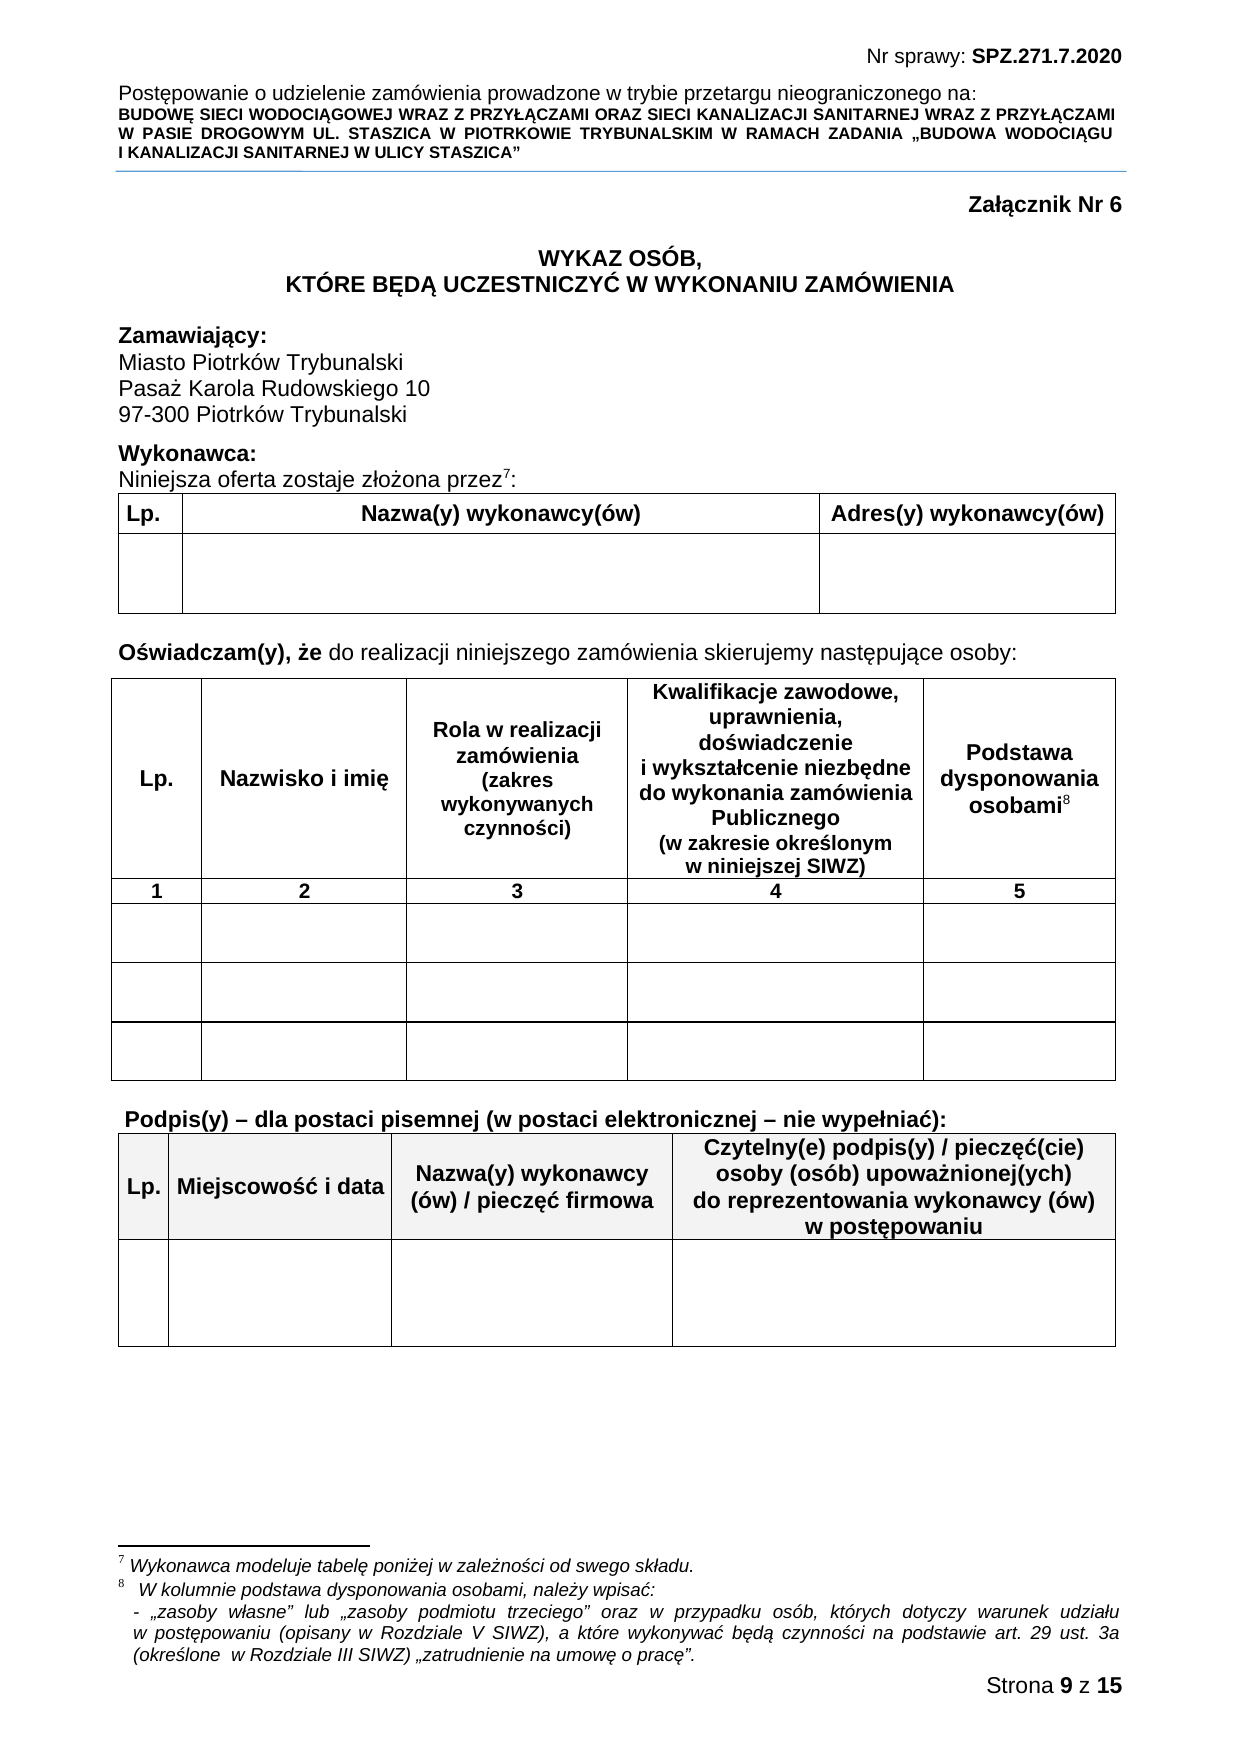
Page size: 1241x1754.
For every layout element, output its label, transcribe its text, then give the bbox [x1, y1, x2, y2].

table_header Lp. [119, 494, 182, 533]
table_cell [112, 1023, 201, 1080]
text WYKAZ OSÓB, [118, 244, 1122, 271]
table_cell [112, 904, 201, 962]
text Załącznik Nr 6 [118, 191, 1122, 217]
table_cell [628, 904, 923, 962]
table_header Lp. [112, 679, 201, 878]
table_cell [183, 534, 819, 613]
table_cell [119, 1240, 168, 1346]
table_header Adres(y) wykonawcy(ów) [820, 494, 1115, 533]
table_cell [628, 963, 923, 1021]
table_cell [673, 1240, 1115, 1346]
text Podpis(y) – dla postaci pisemnej (w postaci elektronicznej – nie wypełniać): [118, 1106, 1122, 1133]
table_cell 1 [112, 879, 201, 903]
table_header Kwalifikacje zawodowe, uprawnienia, doświadczenie i wykształcenie niezbędne do wykonania zamówienia Publicznego (w zakresie określonym w niniejszej SIWZ) [628, 679, 923, 878]
table_header Podstawa dysponowania osobami [924, 679, 1115, 878]
text Niniejsza oferta zostaje złożona przez: [118, 466, 1122, 493]
table_header Nazwa(y) wykonawcy (ów) / pieczęć firmowa [392, 1134, 672, 1239]
text Miasto Piotrków Trybunalski Pasaż Karola Rudowskiego 10 97-300 Piotrków Trybunalski [118, 348, 1122, 428]
table_cell [119, 534, 182, 613]
table_header Czytelny(e) podpis(y) / pieczęć(cie) osoby (osób) upoważnionej(ych) do reprezentowania wykonawcy (ów) w postępowaniu [673, 1134, 1115, 1239]
table_header Nazwa(y) wykonawcy(ów) [183, 494, 819, 533]
text Wykonawca: [118, 440, 1122, 466]
table_cell [407, 963, 627, 1021]
table_cell [112, 963, 201, 1021]
table_header Rola w realizacji zamówienia (zakres wykonywanych czynności) [407, 679, 627, 878]
table_cell [407, 904, 627, 962]
table_cell [924, 904, 1115, 962]
table_cell [202, 963, 406, 1021]
table_cell 3 [407, 879, 627, 903]
table_header Lp. [119, 1134, 168, 1239]
table_cell [392, 1240, 672, 1346]
table_cell 2 [202, 879, 406, 903]
table_cell [628, 1023, 923, 1080]
table_cell [202, 904, 406, 962]
text Zamawiający: [118, 322, 1122, 348]
list Oświadczam(y), że do realizacji niniejszego zamówienia skierujemy następujące osoby: [118, 639, 1122, 665]
table_cell 4 [628, 879, 923, 903]
text KTÓRE BĘDĄ UCZESTNICZYĆ W WYKONANIU ZAMÓWIENIA [118, 271, 1122, 297]
table_cell [169, 1240, 391, 1346]
table_cell 5 [924, 879, 1115, 903]
table_cell [407, 1023, 627, 1080]
table_header Miejscowość i data [169, 1134, 391, 1239]
table_cell [924, 963, 1115, 1021]
table_cell [924, 1023, 1115, 1080]
table_header Nazwisko i imię [202, 679, 406, 878]
table_cell [202, 1023, 406, 1080]
table_cell [820, 534, 1115, 613]
